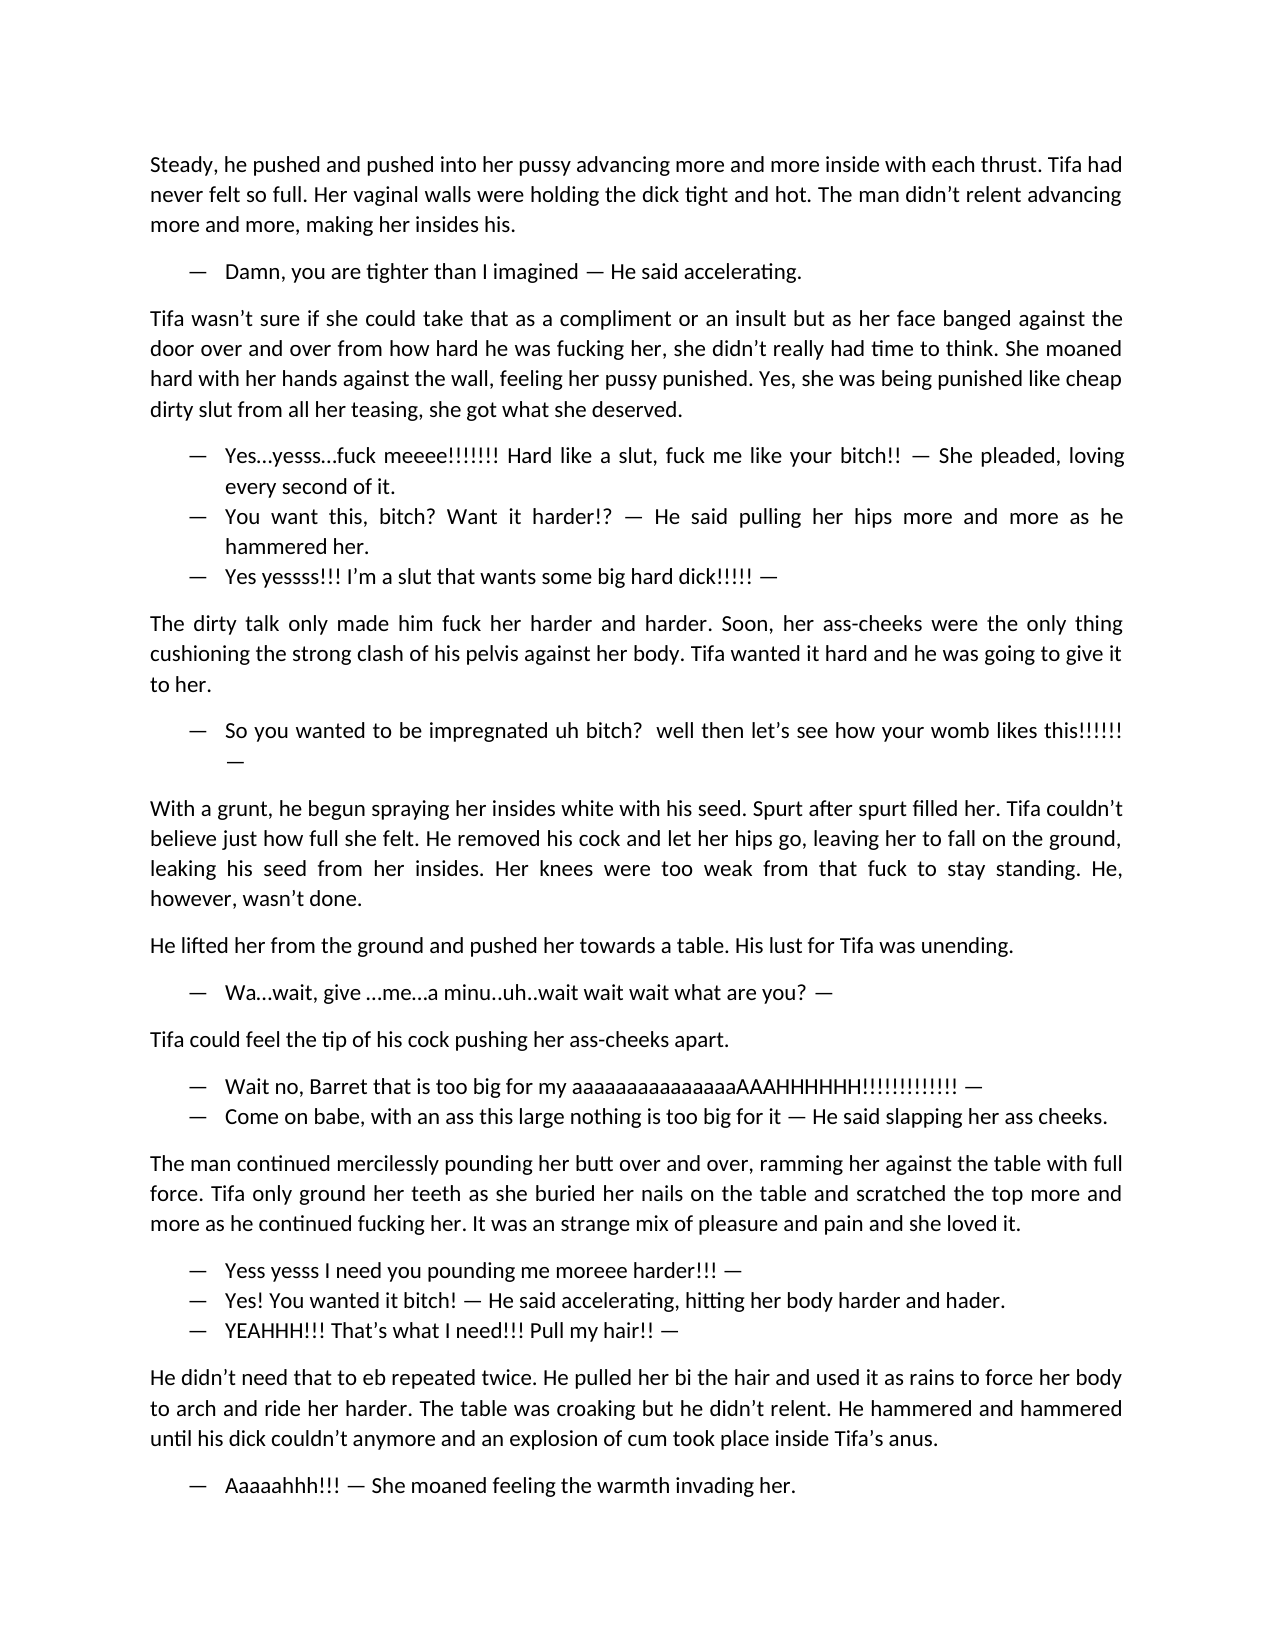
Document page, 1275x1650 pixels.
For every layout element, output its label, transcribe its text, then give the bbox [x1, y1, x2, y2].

text He didn’t need that to eb repeated twice. He pulled her bi the hair and used it as rains to force her body to arch and ride her harder. The table was croaking but he didn’t relent. He hammered and hammered until his dick couldn’t anymore and an explosion of cum took place inside Tifa’s anus. [150, 1363, 1125, 1452]
text With a grunt, he begun spraying her insides white with his seed. Spurt after spurt filled her. Tifa couldn’t believe just how full she felt. He removed his cock and let her hips go, leaving her to fall on the ground, leaking his seed from her insides. Her knees were too weak from that fuck to stay standing. He, however, wasn’t done. [150, 794, 1125, 912]
list Aaaaahhh!!! — She moaned feeling the warmth invading her. [187, 1471, 1125, 1499]
text The man continued mercilessly pounding her butt over and over, ramming her against the table with full force. Tifa only ground her teeth as she buried her nails on the table and scratched the top more and more as he continued fucking her. It was an strange mix of pleasure and pain and she loved it. [150, 1149, 1125, 1237]
list Wa…wait, give …me…a minu..uh..wait wait wait what are you? — [187, 978, 1125, 1006]
list Yes…yesss…fuck meeee!!!!!!! Hard like a slut, fuck me like your bitch!! — She pleaded, loving every second of it. [187, 442, 1125, 500]
list So you wanted to be impregnated uh bitch? well then let’s see how your womb likes this!!!!!! — [187, 717, 1125, 775]
list Yess yesss I need you pounding me moreee harder!!! — [187, 1256, 1125, 1284]
text He lifted her from the ground and pushed her towards a table. His lust for Tifa was unending. [150, 931, 1125, 959]
list Yes! You wanted it bitch! — He said accelerating, hitting her body harder and hader. [187, 1286, 1125, 1314]
text Tifa could feel the tip of his cock pushing her ass-cheeks apart. [150, 1025, 1125, 1053]
list Yes yessss!!! I’m a slut that wants some big hard dick!!!!! — [187, 562, 1125, 591]
list Damn, you are tighter than I imagined — He said accelerating. [187, 257, 1125, 285]
text Tifa wasn’t sure if she could take that as a compliment or an insult but as her face banged against the door over and over from how hard he was fucking her, she didn’t really had time to think. She moaned hard with her hands against the wall, feeling her pussy punished. Yes, she was being punished like cheap dirty slut from all her teasing, she got what she deserved. [150, 304, 1125, 423]
list Wait no, Barret that is too big for my aaaaaaaaaaaaaaaAAAHHHHHH!!!!!!!!!!!!! — [187, 1072, 1125, 1100]
list YEAHHH!!! That’s what I need!!! Pull my hair!! — [187, 1317, 1125, 1345]
text The dirty talk only made him fuck her harder and harder. Soon, her ass-cheeks were the only thing cushioning the strong clash of his pelvis against her body. Tifa wanted it hard and he was going to give it to her. [150, 609, 1125, 698]
list Come on babe, with an ass this large nothing is too big for it — He said slapping her ass cheeks. [187, 1102, 1125, 1130]
text Steady, he pushed and pushed into her pussy advancing more and more inside with each thrust. Tifa had never felt so full. Her vaginal walls were holding the dick tight and hot. The man didn’t relent advancing more and more, making her insides his. [150, 150, 1125, 238]
list You want this, bitch? Want it harder!? — He said pulling her hips more and more as he hammered her. [187, 502, 1125, 560]
